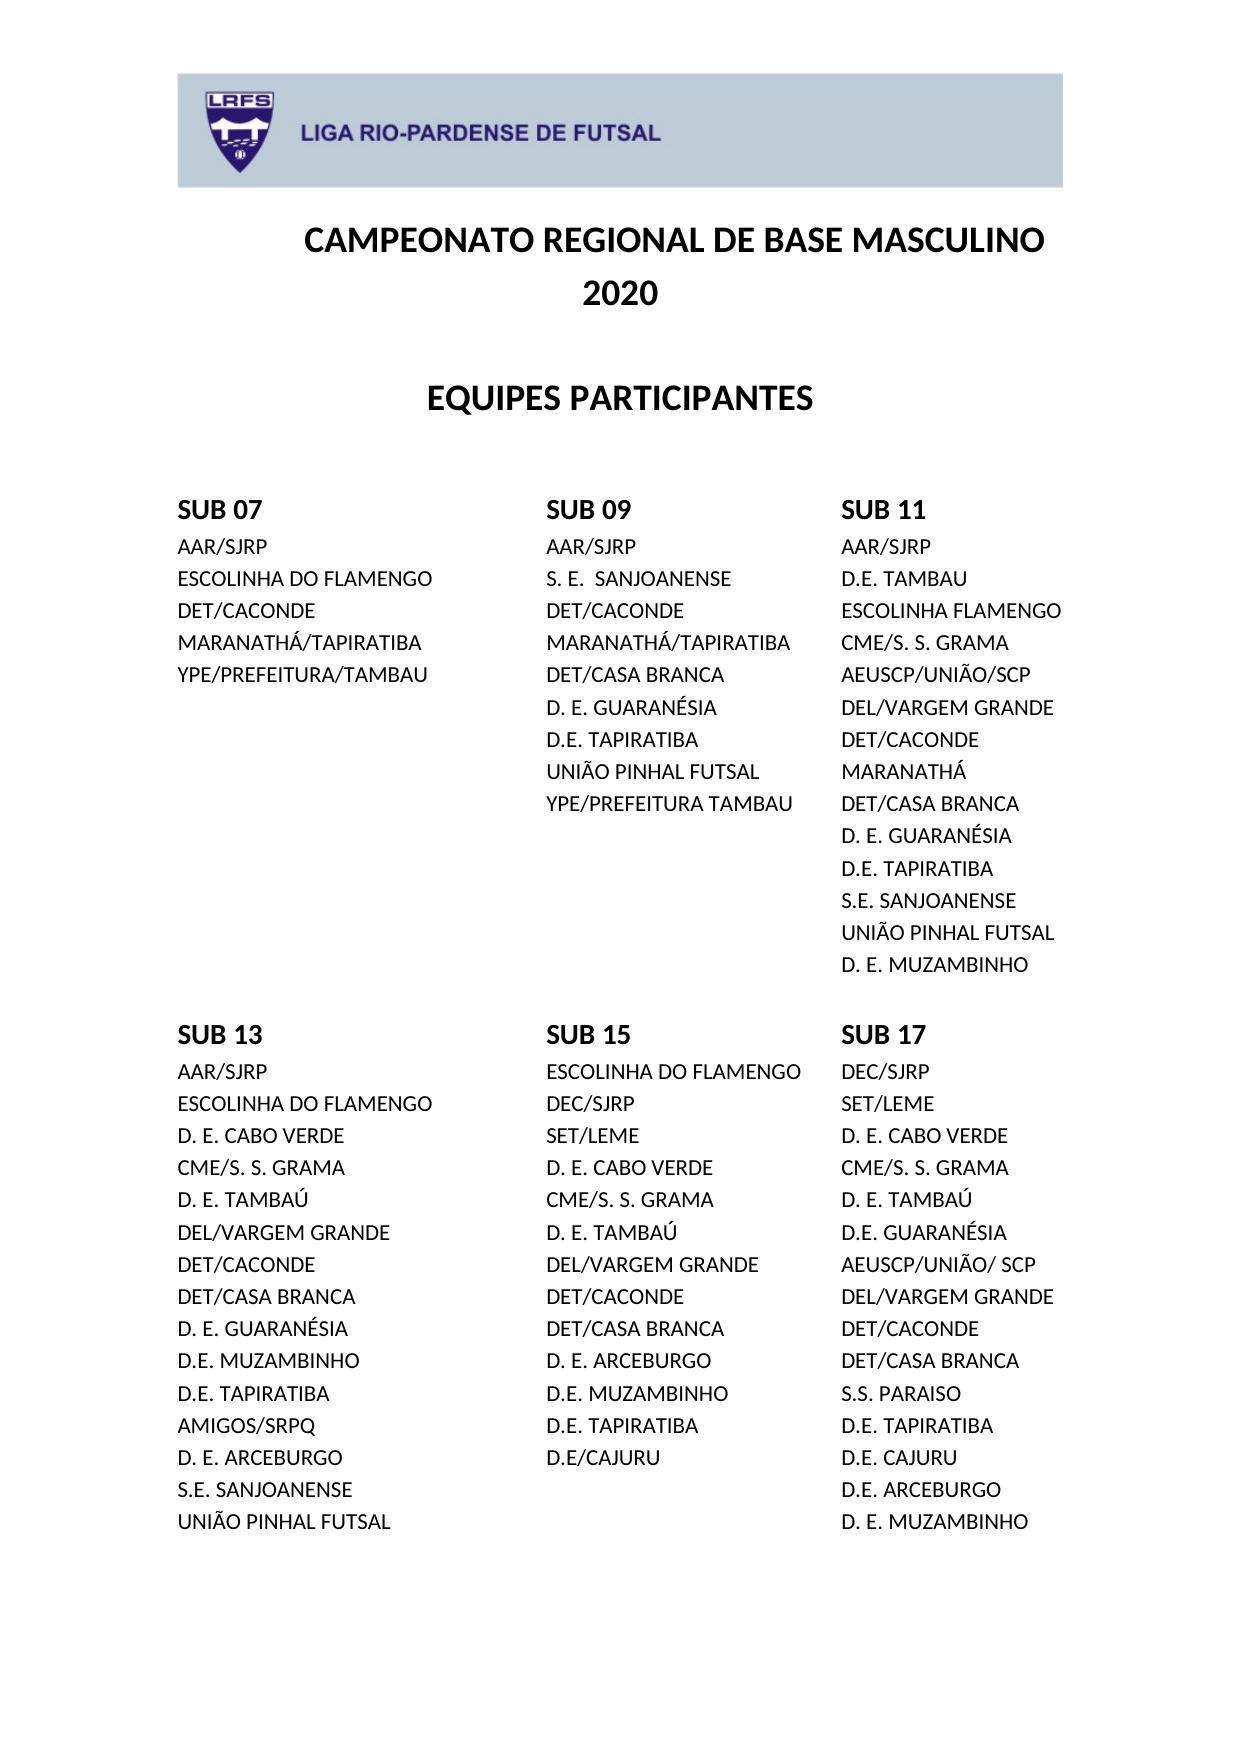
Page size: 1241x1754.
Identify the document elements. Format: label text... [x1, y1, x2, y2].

text D. E. TAMBAÚ CME/S. S. GRAMA D. E. TAMBAÚ [177, 1186, 1063, 1213]
text CAMPEONATO REGIONAL DE BASE MASCULINO 2020 [177, 216, 1063, 314]
text D. E. MUZAMBINHO [177, 950, 1063, 978]
text CME/S. S. GRAMA D. E. CABO VERDE CME/S. S. GRAMA [177, 1153, 1063, 1181]
text AAR/SJRP ESCOLINHA DO FLAMENGO DEC/SJRP [177, 1057, 1063, 1085]
text D. E. GUARANÉSIA DET/CASA BRANCA DET/CACONDE [177, 1314, 1063, 1342]
text SUB 13 SUB 15 SUB 17 [177, 1016, 1063, 1051]
text DEL/VARGEM GRANDE D. E. TAMBAÚ D.E. GUARANÉSIA [177, 1218, 1063, 1246]
picture [177, 73, 1063, 188]
text D.E. MUZAMBINHO D. E. ARCEBURGO DET/CASA BRANCA [177, 1346, 1063, 1374]
text DET/CASA BRANCA DET/CACONDE DEL/VARGEM GRANDE [177, 1282, 1063, 1310]
text D.E. TAPIRATIBA D.E. MUZAMBINHO S.S. PARAISO [177, 1379, 1063, 1407]
text UNIÃO PINHAL FUTSAL [177, 918, 1063, 946]
text ESCOLINHA DO FLAMENGO DEC/SJRP SET/LEME [177, 1089, 1063, 1117]
text D. E. ARCEBURGO D.E/CAJURU D.E. CAJURU [177, 1443, 1063, 1471]
text UNIÃO PINHAL FUTSAL MARANATHÁ [177, 757, 1063, 785]
text YPE/PREFEITURA/TAMBAU DET/CASA BRANCA AEUSCP/UNIÃO/SCP [177, 661, 1063, 689]
text EQUIPES PARTICIPANTES [177, 374, 1063, 420]
text D. E. CABO VERDE SET/LEME D. E. CABO VERDE [177, 1121, 1063, 1149]
text MARANATHÁ/TAPIRATIBA MARANATHÁ/TAPIRATIBA CME/S. S. GRAMA [177, 628, 1063, 656]
text S.E. SANJOANENSE [177, 886, 1063, 914]
text ESCOLINHA DO FLAMENGO S. E. SANJOANENSE D.E. TAMBAU [177, 564, 1063, 592]
text AMIGOS/SRPQ D.E. TAPIRATIBA D.E. TAPIRATIBA [177, 1411, 1063, 1439]
text D. E. GUARANÉSIA DEL/VARGEM GRANDE D.E. TAPIRATIBA DET/CACONDE [177, 693, 1063, 753]
text UNIÃO PINHAL FUTSAL D. E. MUZAMBINHO [177, 1507, 1063, 1535]
text DET/CACONDE DET/CACONDE ESCOLINHA FLAMENGO [177, 596, 1063, 624]
text AAR/SJRP AAR/SJRP AAR/SJRP [177, 532, 1063, 560]
text D.E. TAPIRATIBA [177, 854, 1063, 882]
text DET/CACONDE DEL/VARGEM GRANDE AEUSCP/UNIÃO/ SCP [177, 1250, 1063, 1278]
text S.E. SANJOANENSE D.E. ARCEBURGO [177, 1475, 1063, 1503]
text YPE/PREFEITURA TAMBAU DET/CASA BRANCA [177, 789, 1063, 817]
text SUB 07 SUB 09 SUB 11 [177, 491, 1063, 527]
text D. E. GUARANÉSIA [177, 822, 1063, 849]
